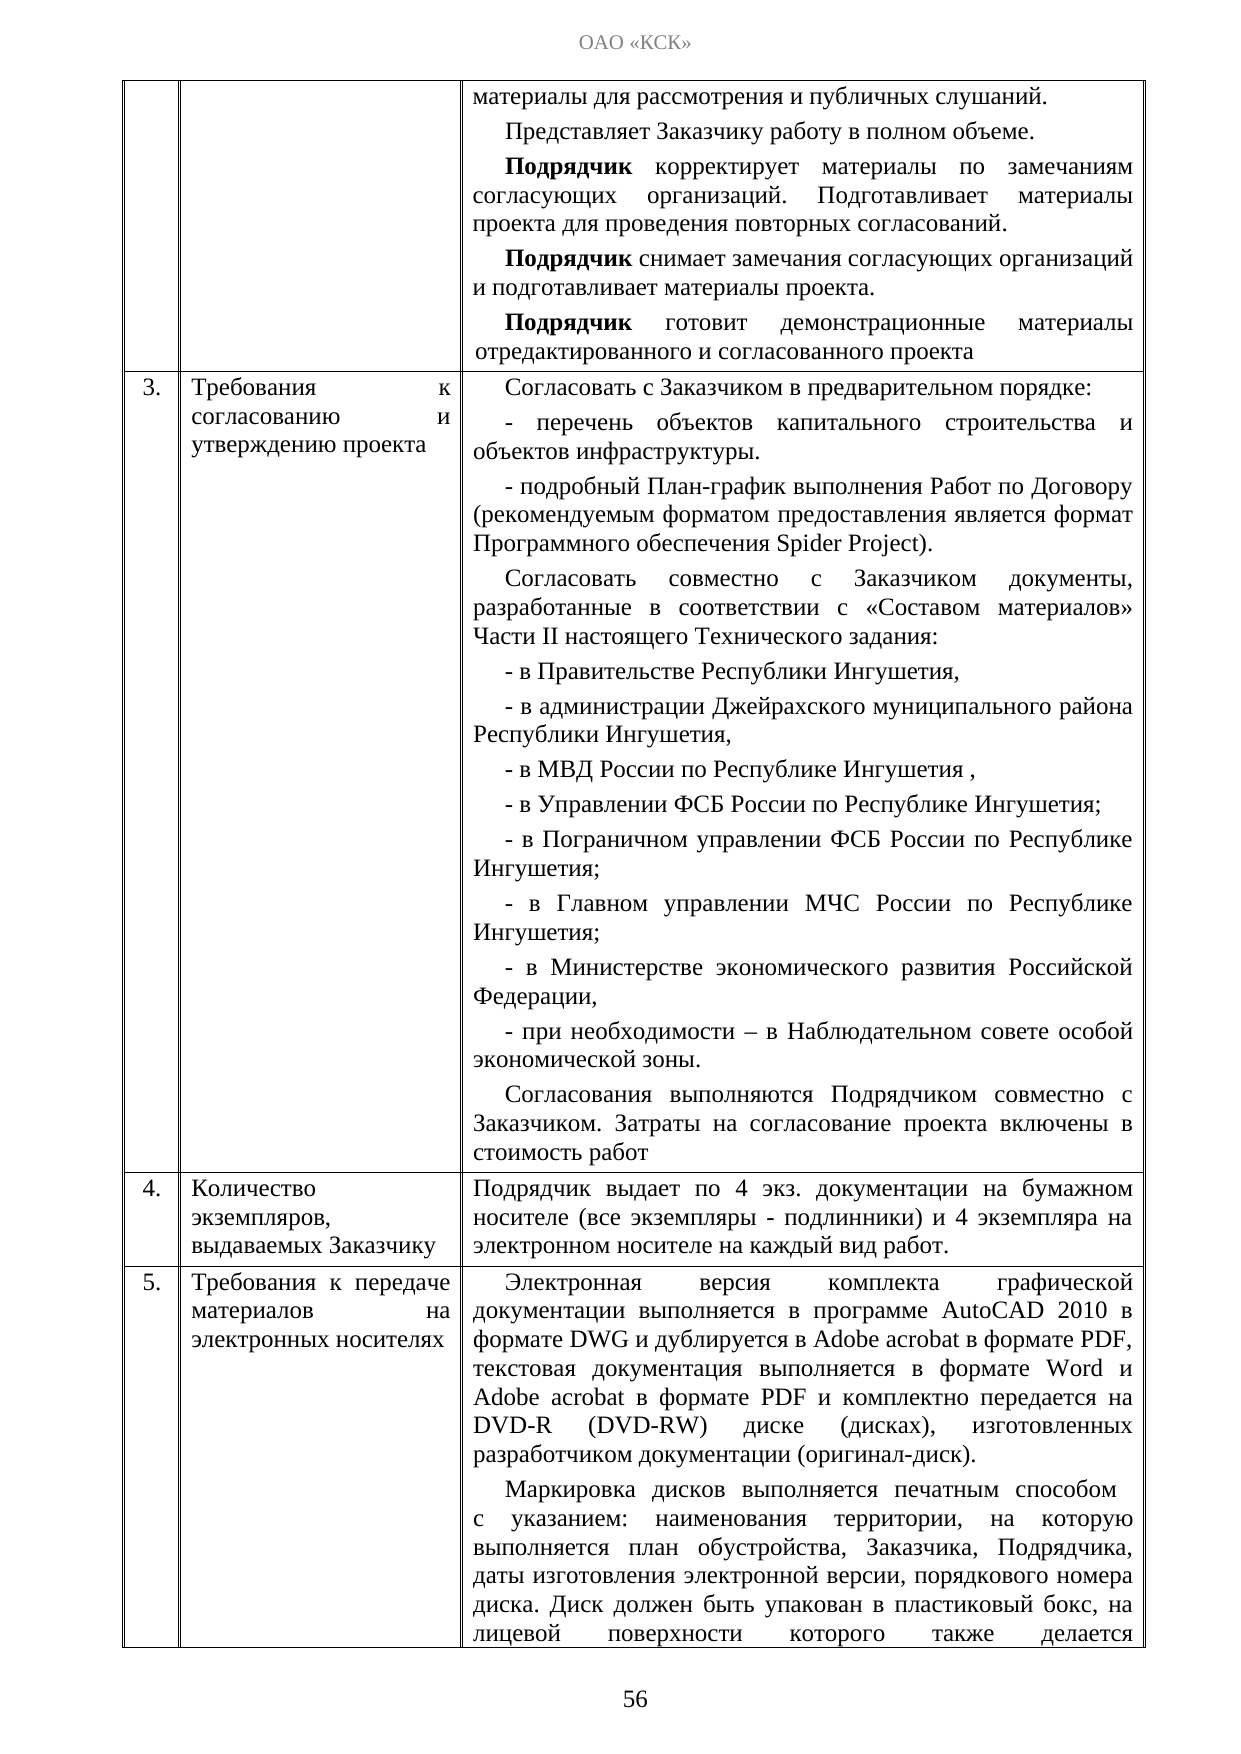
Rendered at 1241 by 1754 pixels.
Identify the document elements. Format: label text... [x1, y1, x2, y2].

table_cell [463, 1267, 1143, 1647]
table_cell 3. [125, 372, 178, 1172]
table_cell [181, 1267, 460, 1647]
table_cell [181, 81, 460, 371]
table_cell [463, 81, 1143, 371]
table_cell 4. [125, 1173, 178, 1266]
table_cell 2. [125, 81, 178, 371]
table_cell Подрядчик выдает по 4 экз. документации на бумажном носителе (все экземпляры - подлинники) и 4 экземпляра на электронном носителе на каждый вид работ. [463, 1173, 1143, 1266]
table_cell Требования к согласованию и утверждению проекта [181, 372, 460, 1172]
table_cell Количество экземпляров, выдаваемых Заказчику [181, 1173, 460, 1266]
table_cell Согласовать с Заказчиком в предварительном порядке: - перечень объектов капитального строительства и объектов инфраструктуры. - подробный План-график выполнения Работ по Договору (рекомендуемым форматом предоставления является формат Программного обеспечения Spider Project). Согласовать совместно с Заказчиком документы, разработанные в соответствии с «Составом материалов» Части II настоящего Технического задания: - в Правительстве Республики Ингушетия, - в администрации Джейрахского муниципального района Республики Ингушетия, - в МВД России по Республике Ингушетия , - в Управлении ФСБ России по Республике Ингушетия; - в Пограничном управлении ФСБ России по Республике Ингушетия; - в Главном управлении МЧС России по Республике Ингушетия; - в Министерстве экономического развития Российской Федерации, - при необходимости – в Наблюдательном совете особой экономической зоны. Согласования выполняются Подрядчиком совместно с Заказчиком. Затраты на согласование проекта включены в стоимость работ [463, 372, 1143, 1172]
table_cell 5. [125, 1267, 178, 1647]
